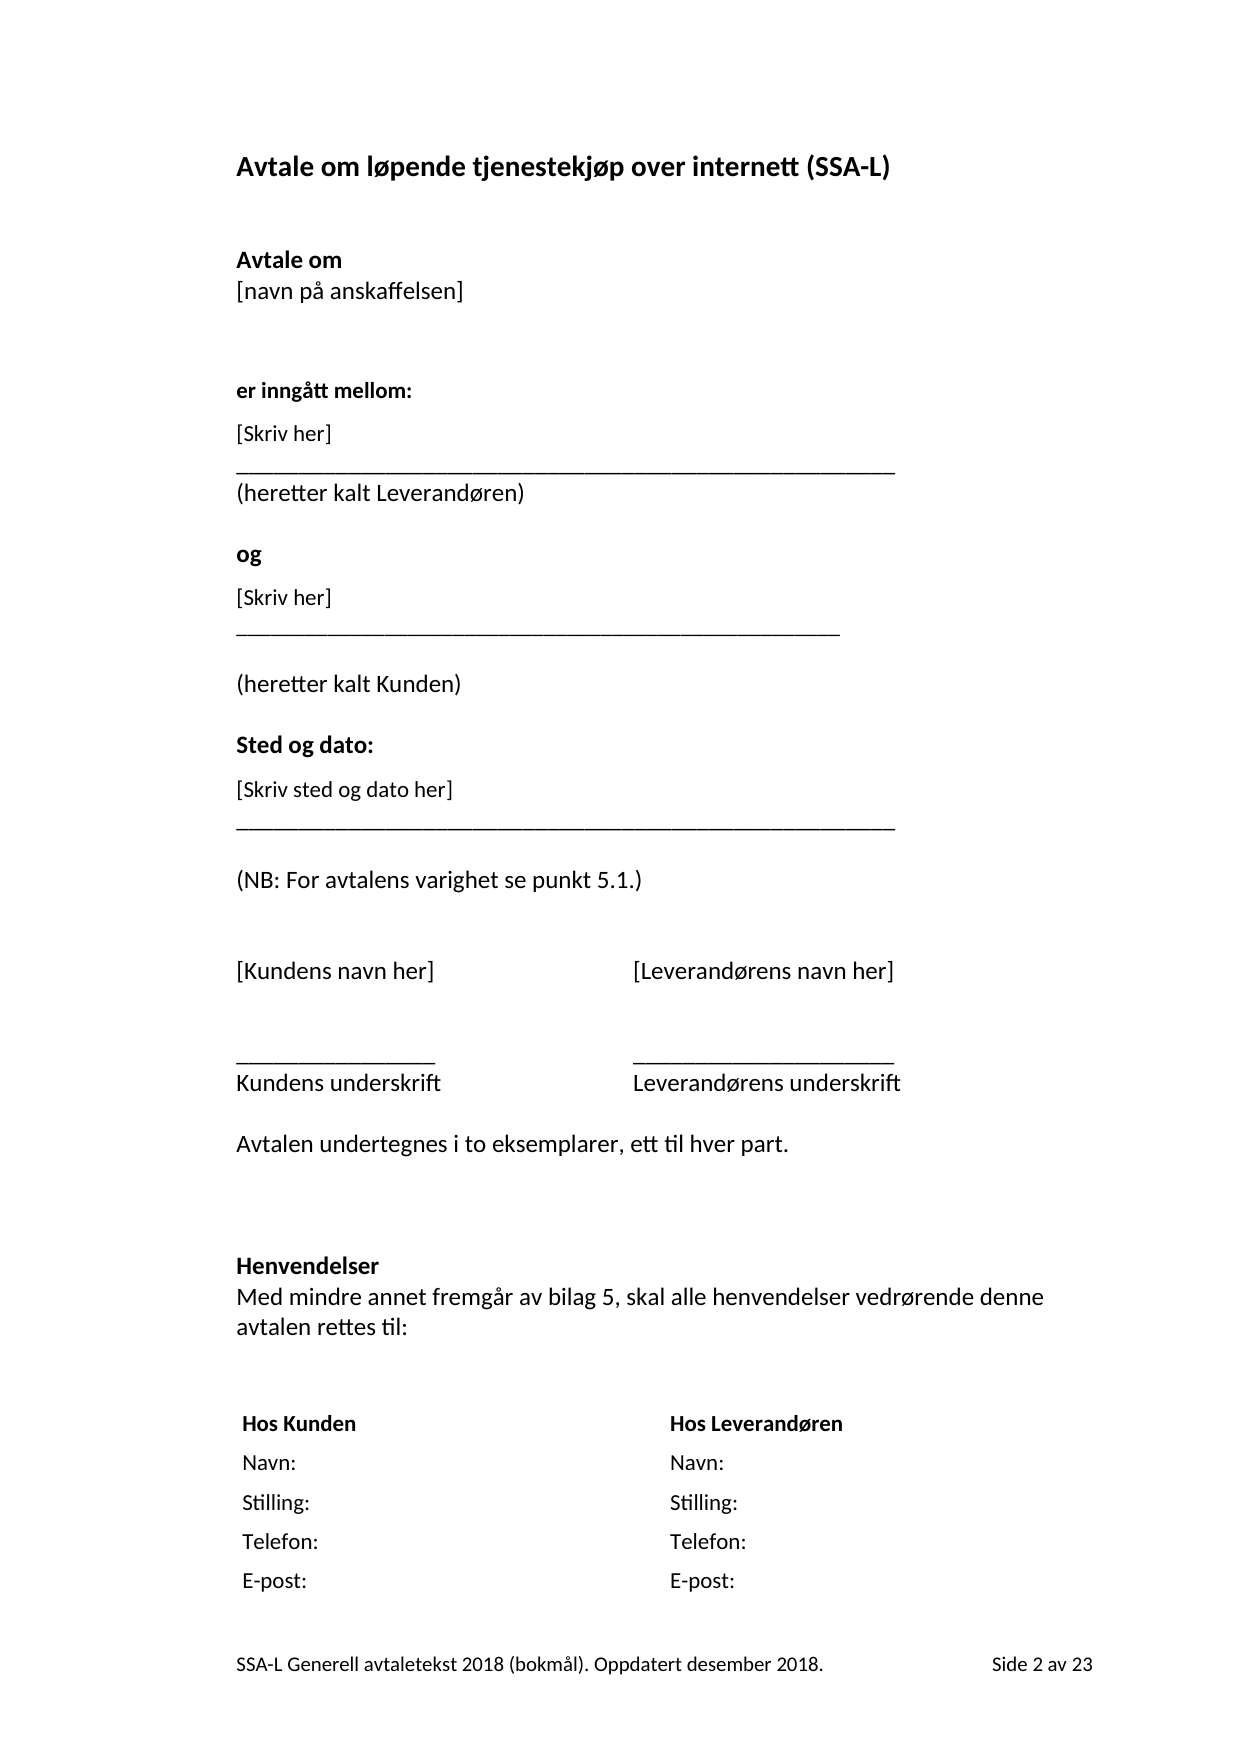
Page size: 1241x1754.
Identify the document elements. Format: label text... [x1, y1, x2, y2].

text Henvendelser [236, 1250, 1092, 1281]
table_cell ________________ Kundens underskrift [225, 986, 622, 1098]
text (heretter kalt Leverandøren) [236, 477, 1092, 508]
text (NB: For avtalens varighet se punkt 5.1.) [236, 864, 1092, 894]
text og [236, 538, 1092, 569]
table_cell Telefon: [236, 1521, 664, 1561]
text Avtale om [236, 244, 1092, 275]
table_cell Navn: [236, 1443, 664, 1482]
text Avtalen undertegnes i to eksemplarer, ett til hver part. [236, 1128, 1092, 1159]
table_header [Kundens navn her] [225, 955, 622, 986]
table_header Hos Leverandøren [664, 1403, 1092, 1442]
table_cell Telefon: [664, 1521, 1092, 1561]
table_cell E-post: [236, 1561, 664, 1600]
table_cell Navn: [664, 1443, 1092, 1482]
table_cell _____________________ Leverandørens underskrift [622, 986, 1030, 1098]
text _____________________________________________________ [236, 803, 1092, 833]
text _____________________________________________________ [236, 611, 1092, 639]
text _____________________________________________________ [236, 447, 1092, 477]
table_cell E-post: [664, 1561, 1092, 1600]
text Avtale om løpende tjenestekjøp over internett (SSA-L) [236, 148, 1092, 183]
text Sted og dato: [236, 729, 1092, 760]
table_cell Stilling: [236, 1482, 664, 1521]
table_header [Leverandørens navn her] [622, 955, 1030, 986]
text [Skriv sted og dato her] [236, 775, 1092, 803]
text [navn på anskaffelsen] [236, 275, 1092, 305]
text [Skriv her] [236, 419, 1092, 447]
table_cell Stilling: [664, 1482, 1092, 1521]
text er inngått mellom: [236, 376, 1092, 404]
table_header Hos Kunden [236, 1403, 664, 1442]
text Med mindre annet fremgår av bilag 5, skal alle henvendelser vedrørende denne avtalen rettes til: [236, 1281, 1092, 1342]
text [Skriv her] [236, 583, 1092, 611]
text (heretter kalt Kunden) [236, 668, 1092, 699]
